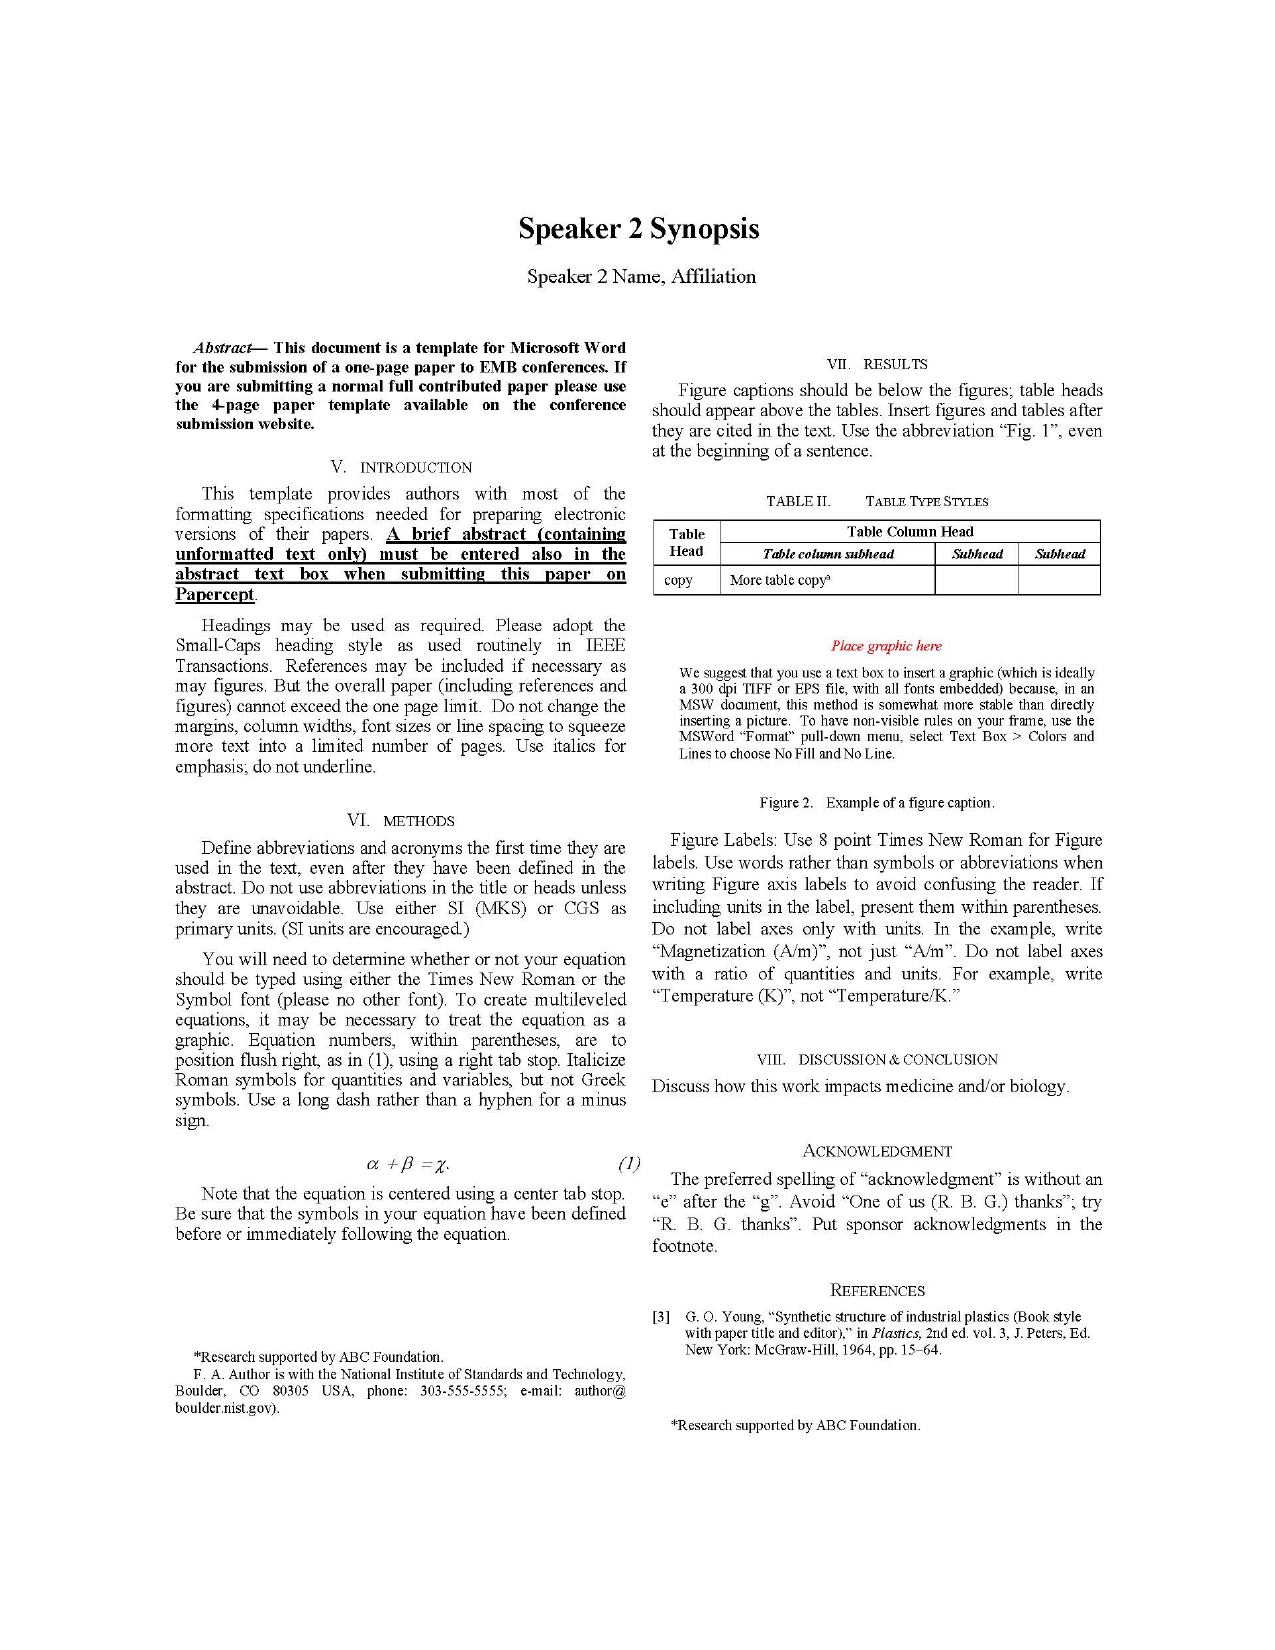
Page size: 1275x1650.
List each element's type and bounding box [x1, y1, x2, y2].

picture [75, 75, 1200, 1531]
